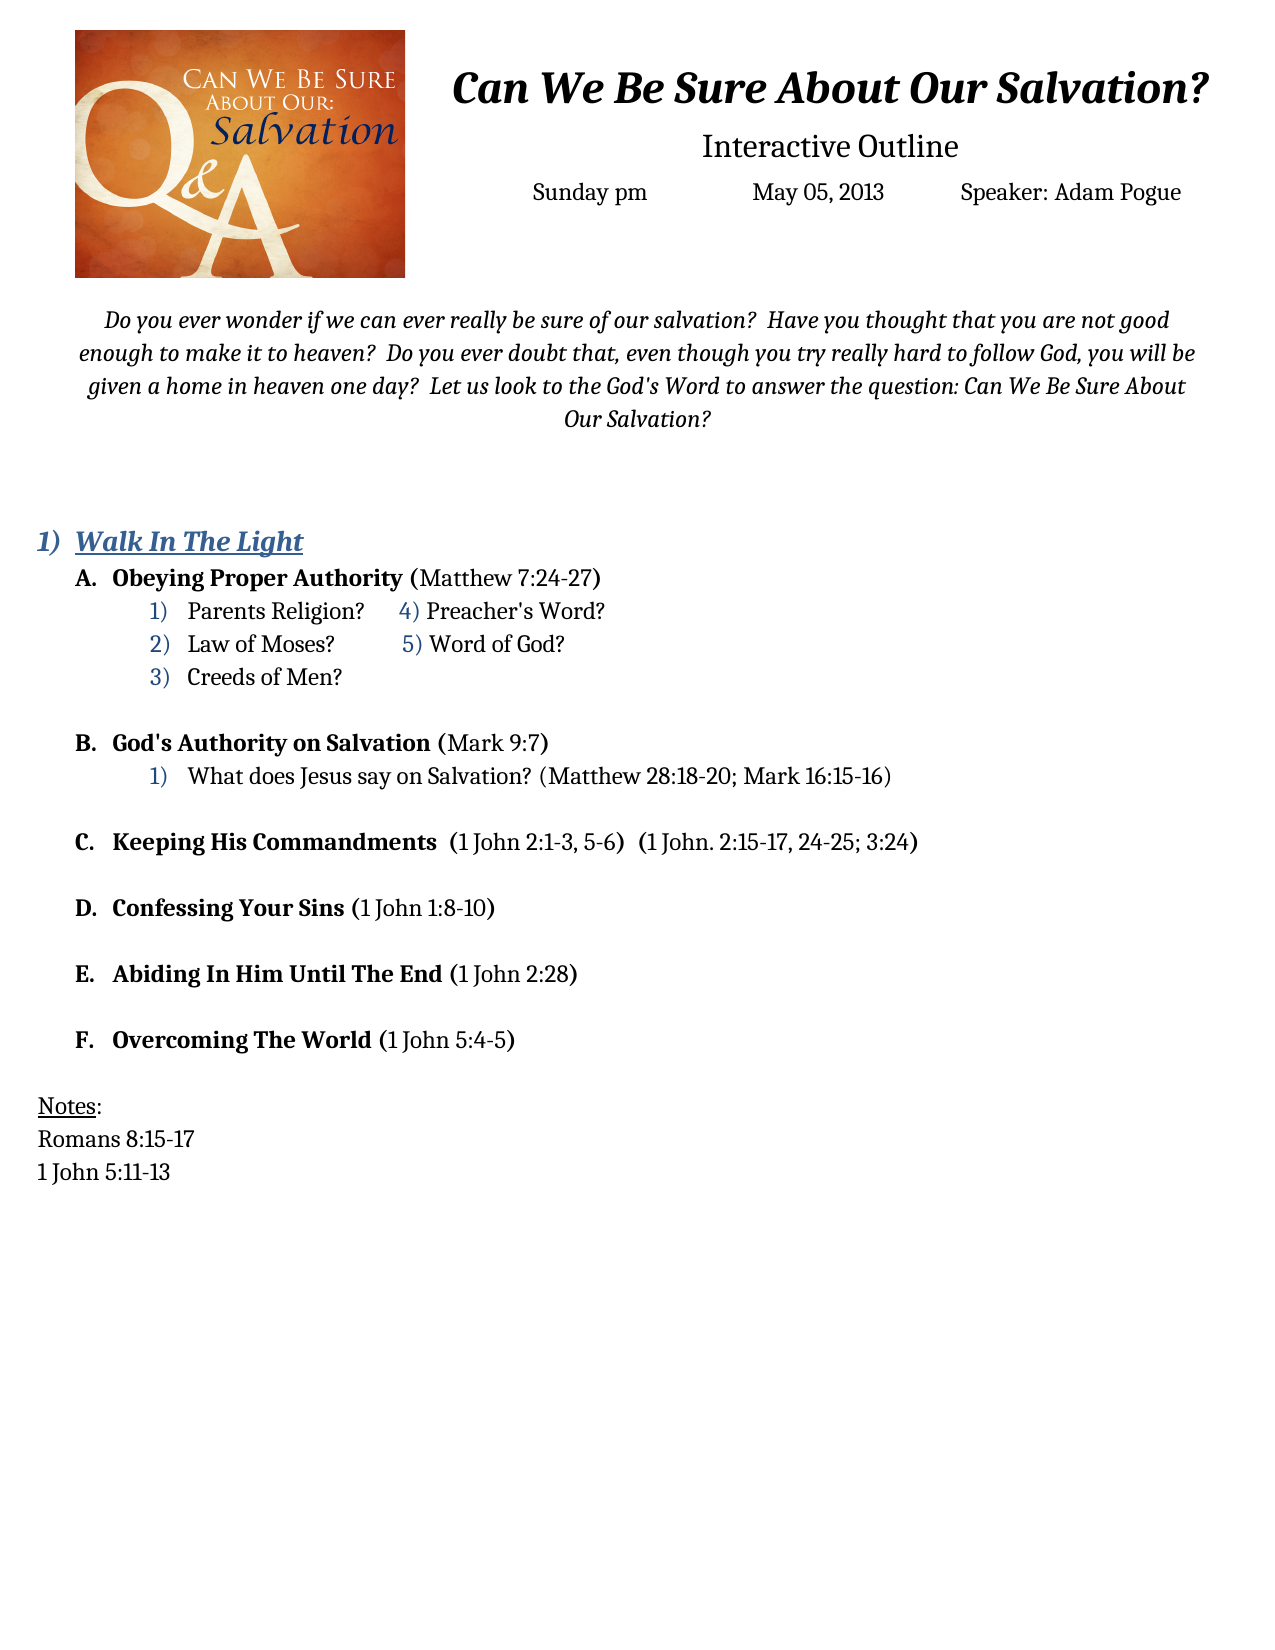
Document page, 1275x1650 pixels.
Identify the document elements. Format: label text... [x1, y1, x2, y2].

list Parents Religion? 4) Preacher's Word? [150, 597, 1200, 626]
list God's Authority on Salvation (Mark 9:7) [75, 729, 1200, 758]
text Do you ever wonder if we can ever really be sure of our salvation? Have you thought that you are not good enough to make it to heaven? Do you ever doubt that, even though you try really hard to follow God, you will be given a home in heaven one day? Let us look to the God's Word to answer the question: Can We Be Sure About Our Salvation? [75, 306, 1200, 434]
list What does Jesus say on Salvation? (Matthew 28:18-20; Mark 16:15-16) [150, 762, 1200, 791]
list Abiding In Him Until The End (1 John 2:28) [75, 960, 1200, 989]
list Obeying Proper Authority (Matthew 7:24-27) [75, 564, 1200, 592]
list Notes: [37, 1092, 1200, 1121]
list Creeds of Men? [150, 663, 1200, 692]
list Romans 8:15-17 [37, 1125, 1200, 1154]
list Confessing Your Sins (1 John 1:8-10) [75, 894, 1200, 923]
list Law of Moses? 5) Word of God? [150, 630, 1200, 658]
picture [75, 30, 406, 278]
list Overcoming The World (1 John 5:4-5) [75, 1026, 1200, 1055]
list Keeping His Commandments (1 John 2:1-3, 5-6) (1 John. 2:15-17, 24-25; 3:24) [75, 828, 1200, 857]
list 1 John 5:11-13 [37, 1158, 1200, 1187]
subtitle Walk In The Light [37, 525, 1200, 559]
